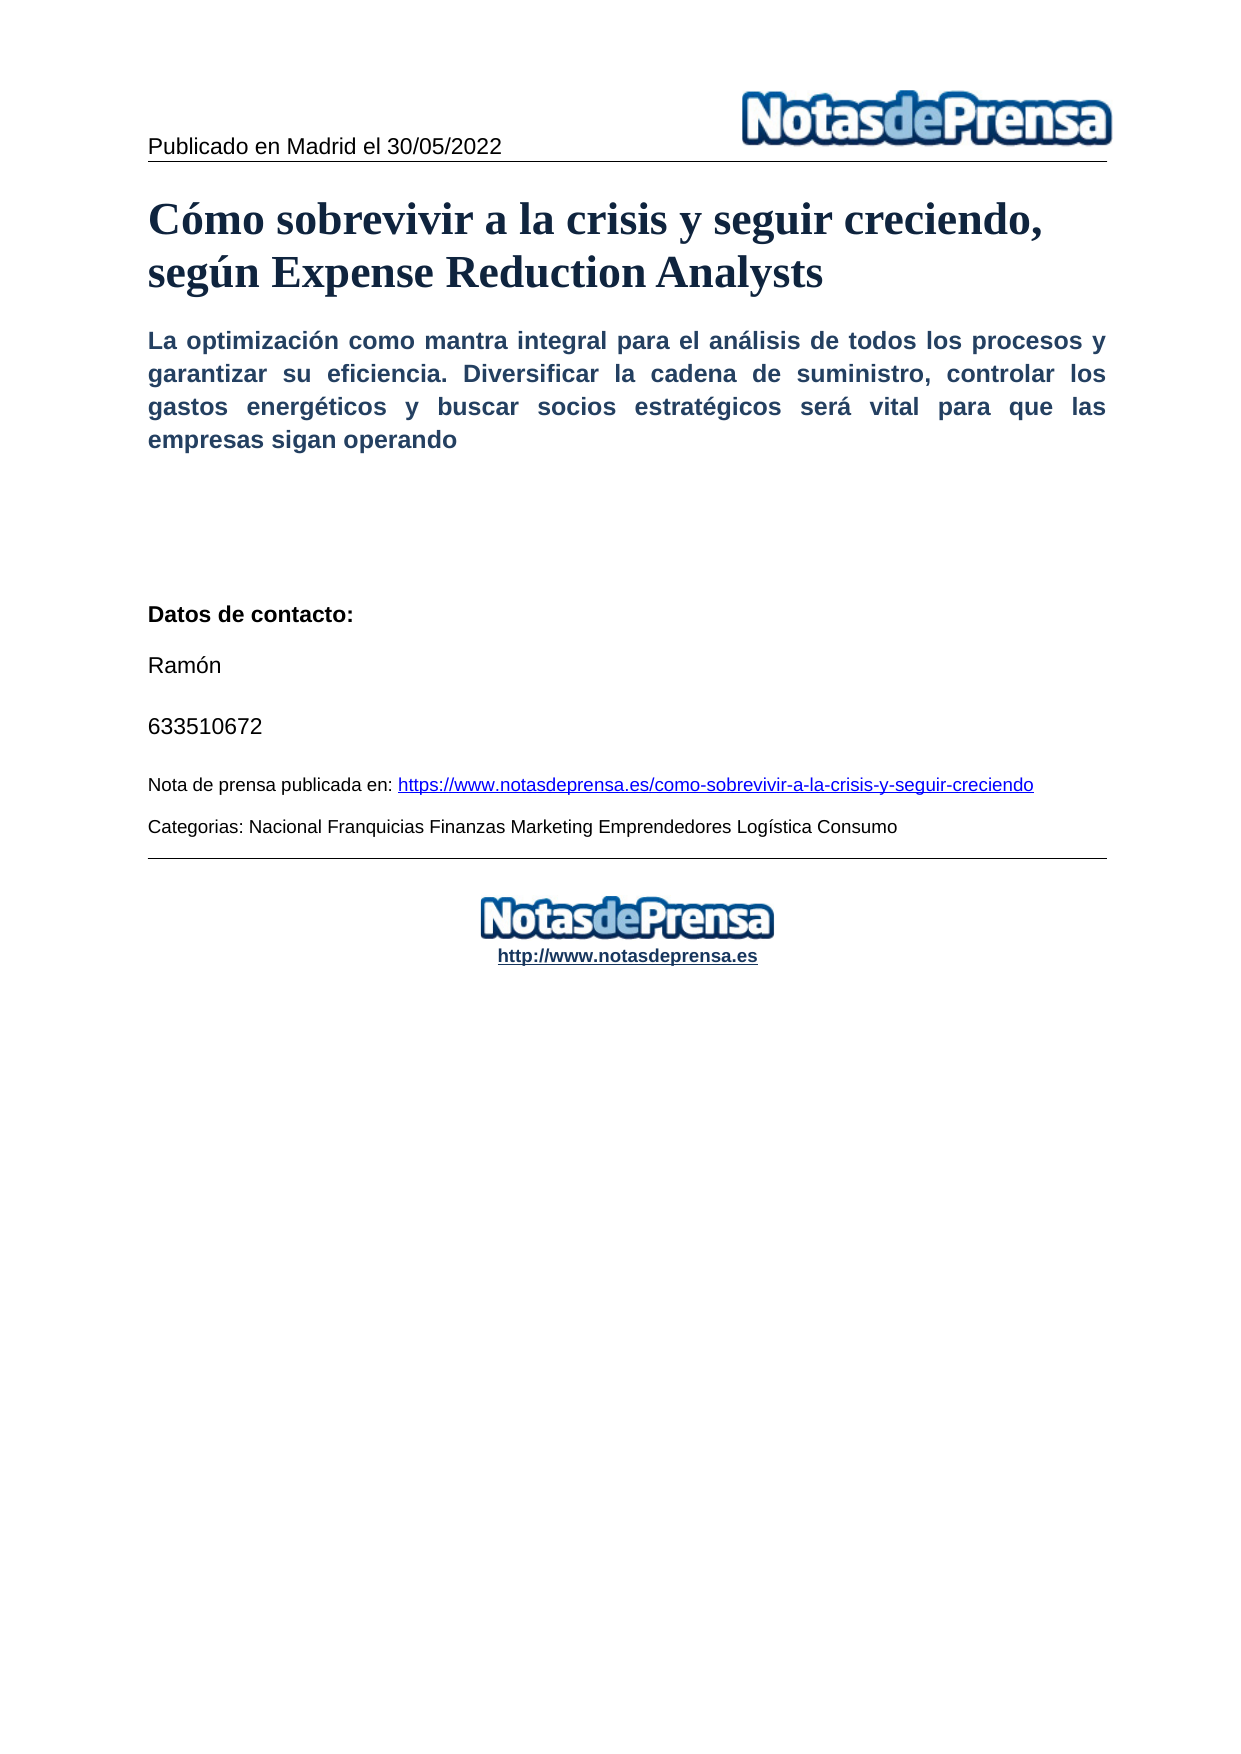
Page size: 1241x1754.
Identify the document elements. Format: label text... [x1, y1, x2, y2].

picture [742, 90, 1113, 148]
text Ramón [148, 652, 1063, 679]
text Nota de prensa publicada en: https://www.notasdeprensa.es/como-sobrevivir-a-la-crisis-y-seguir-creciendo [148, 773, 1107, 795]
text Publicado en Madrid el 30/05/2022 [148, 133, 1107, 161]
subtitle La optimización como mantra integral para el análisis de todos los procesos y garantizar su eficiencia. Diversificar la cadena de suministro, controlar los gastos energéticos y buscar socios estratégicos será vital para que las empresas sigan operando [148, 326, 1107, 454]
text Categorias: Nacional Franquicias Finanzas Marketing Emprendedores Logística Consumo [148, 816, 1107, 837]
subtitle Cómo sobrevivir a la crisis y seguir creciendo, según Expense Reduction Analysts [148, 192, 1107, 297]
text Datos de contacto: [148, 601, 1107, 628]
text http://www.notasdeprensa.es [148, 945, 1107, 967]
text 633510672 [148, 713, 1063, 739]
picture [480, 895, 775, 941]
